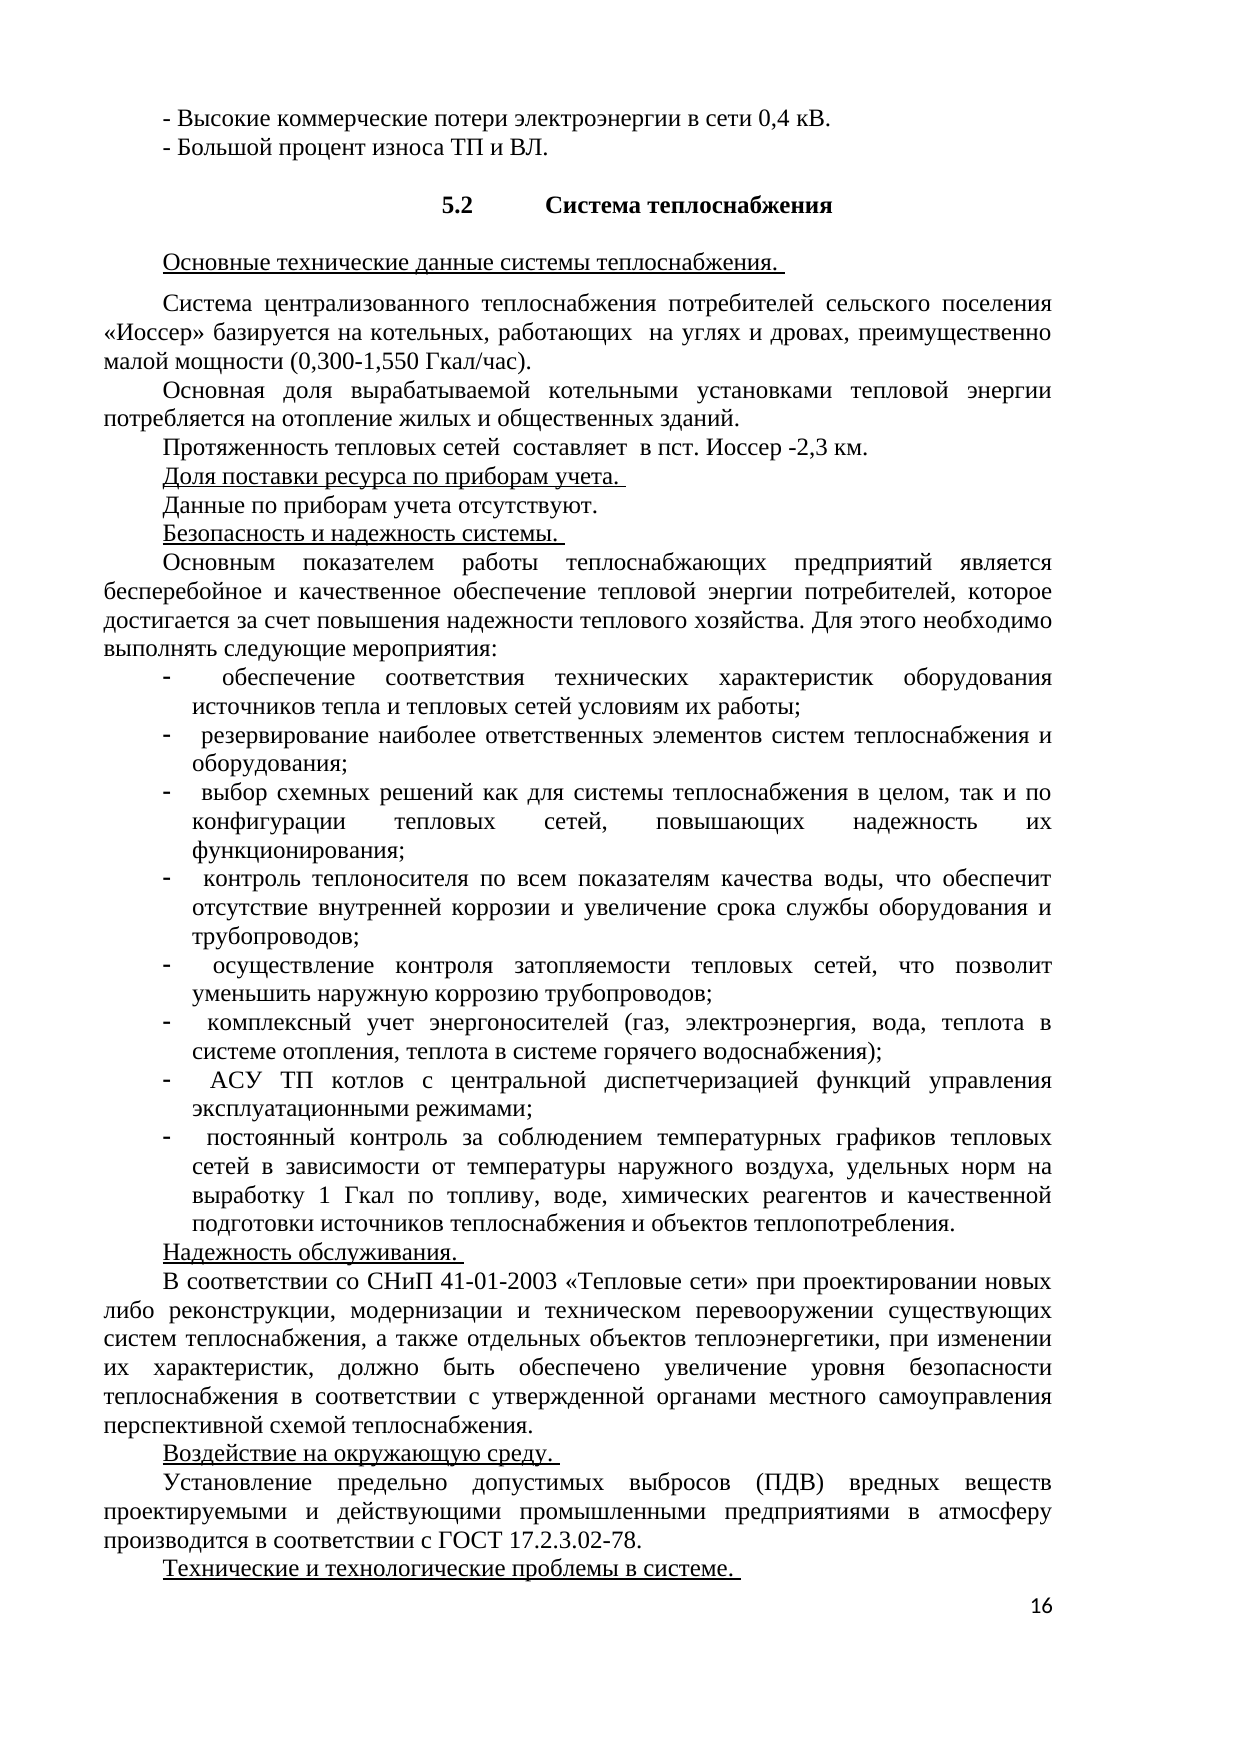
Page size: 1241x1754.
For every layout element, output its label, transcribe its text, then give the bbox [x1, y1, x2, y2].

text Основные технические данные системы теплоснабжения. [103, 247, 1053, 276]
text Установление предельно допустимых выбросов (ПДВ) вредных веществ проектируемыми и действующими промышленными предприятиями в атмосферу производится в соответствии с ГОСТ 17.2.3.02-78. [103, 1467, 1053, 1553]
text Безопасность и надежность системы. [103, 518, 1053, 547]
text Воздействие на окружающую среду. [103, 1438, 1053, 1467]
text Основным показателем работы теплоснабжающих предприятий является бесперебойное и качественное обеспечение тепловой энергии потребителей, которое достигается за счет повышения надежности теплового хозяйства. Для этого необходимо выполнять следующие мероприятия: [103, 547, 1053, 662]
list осуществление контроля затопляемости тепловых сетей, что позволит уменьшить наружную коррозию трубопроводов; [162, 950, 1053, 1007]
list постоянный контроль за соблюдением температурных графиков тепловых сетей в зависимости от температуры наружного воздуха, удельных норм на выработку 1 Гкал по топливу, воде, химических реагентов и качественной подготовки источников теплоснабжения и объектов теплопотребления. [162, 1122, 1053, 1237]
list комплексный учет энергоносителей (газ, электроэнергия, вода, теплота в системе отопления, теплота в системе горячего водоснабжения); [162, 1007, 1053, 1065]
text - Высокие коммерческие потери электроэнергии в сети 0,4 кВ. [103, 103, 1053, 132]
text Система централизованного теплоснабжения потребителей сельского поселения «Иоссер» базируется на котельных, работающих на углях и дровах, преимущественно малой мощности (0,300-1,550 Гкал/час). [103, 288, 1053, 375]
text В соответствии со СНиП 41-01-2003 «Тепловые сети» при проектировании новых либо реконструкции, модернизации и техническом перевооружении существующих систем теплоснабжения, а также отдельных объектов теплоэнергетики, при изменении их характеристик, должно быть обеспечено увеличение уровня безопасности теплоснабжения в соответствии с утвержденной органами местного самоуправления перспективной схемой теплоснабжения. [103, 1266, 1053, 1438]
list контроль теплоносителя по всем показателям качества воды, что обеспечит отсутствие внутренней коррозии и увеличение срока службы оборудования и трубопроводов; [162, 863, 1053, 950]
text Основная доля вырабатываемой котельными установками тепловой энергии потребляется на отопление жилых и общественных зданий. [103, 375, 1053, 432]
list Система теплоснабжения [162, 190, 1053, 218]
text Протяженность тепловых сетей составляет в пст. Иоссер -2,3 км. [103, 432, 1053, 461]
list АСУ ТП котлов с центральной диспетчеризацией функций управления эксплуатационными режимами; [162, 1065, 1053, 1122]
text Технические и технологические проблемы в системе. [103, 1553, 1053, 1582]
text Надежность обслуживания. [103, 1237, 1053, 1266]
list обеспечение соответствия технических характеристик оборудования источников тепла и тепловых сетей условиям их работы; [162, 662, 1053, 720]
list выбор схемных решений как для системы теплоснабжения в целом, так и по конфигурации тепловых сетей, повышающих надежность их функционирования; [162, 777, 1053, 863]
list резервирование наиболее ответственных элементов систем теплоснабжения и оборудования; [162, 720, 1053, 777]
text Данные по приборам учета отсутствуют. [103, 490, 1053, 518]
text - Большой процент износа ТП и ВЛ. [103, 132, 1053, 161]
text Доля поставки ресурса по приборам учета. [103, 461, 1053, 490]
